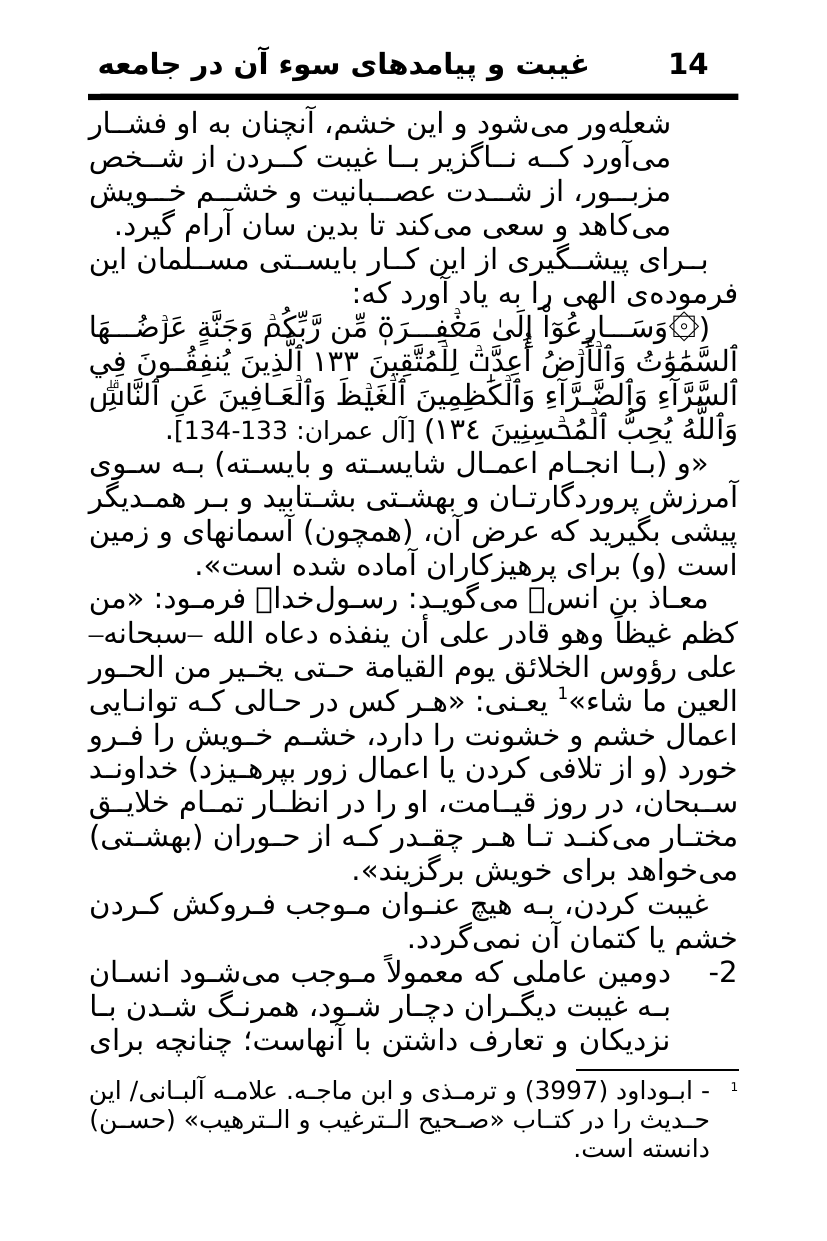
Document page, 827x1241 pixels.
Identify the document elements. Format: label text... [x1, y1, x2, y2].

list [89, 106, 708, 242]
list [89, 956, 708, 1057]
text «و (با انجام اعمال شايسته و بايسته) به سوی آمرزش پروردگارتان و بهشتی بشتابيد و بر همديگر پيشی بگيريد كه عرض آن، (همچون) آسمانهای و زمين است (و) برای پرهيزكاران آماده شده است». [89, 446, 738, 582]
text غيبت كردن، به هيچ عنوان موجب فروكش كردن خشم يا كتمان آن نمی‌گردد. [89, 888, 738, 956]
text ﴿۞وَسَارِعُوٓاْ إِلَىٰ مَغۡفِرَةٖ مِّن رَّبِّكُمۡ وَجَنَّةٍ عَرۡضُهَا ٱلسَّمَٰوَٰتُ وَٱلۡأَرۡضُ أُعِدَّتۡ لِلۡمُتَّقِينَ ١٣٣ ٱلَّذِينَ يُنفِقُونَ فِي ٱلسَّرَّآءِ وَٱلضَّرَّآءِ وَٱلۡكَٰظِمِينَ ٱلۡغَيۡظَ وَٱلۡعَافِينَ عَنِ ٱلنَّاسِۗ وَٱللَّهُ يُحِبُّ ٱلۡمُحۡسِنِينَ ١٣٤﴾ [آل عمران: 133-134]. [89, 310, 738, 446]
text برای پيشگيری از اين كار بايستی مسلمان اين فرموده‌ی الهی را به ياد آورد كه: [89, 242, 738, 310]
text معاذ بن انس می‌گويد: رسول‌خدا فرمود: «من كظم غيظاً وهو قادر علی أن ينفذه دعاه الله –سبحانه– علی رؤوس الخلائق يوم القيامة حتی يخير من الحور العين ما شاء» يعنی: «هر كس در حالی كه توانايی اعمال خشم و خشونت را دارد، خشم خويش را فرو خورد (و از تلافی كردن يا اعمال زور بپرهيزد) خداوند سبحان، در روز قيامت، او را در انظار تمام خلايق مختار می‌كند تا هر چقدر كه از حوران (بهشتی) می‌خواهد برای خويش برگزيند». [89, 582, 738, 888]
